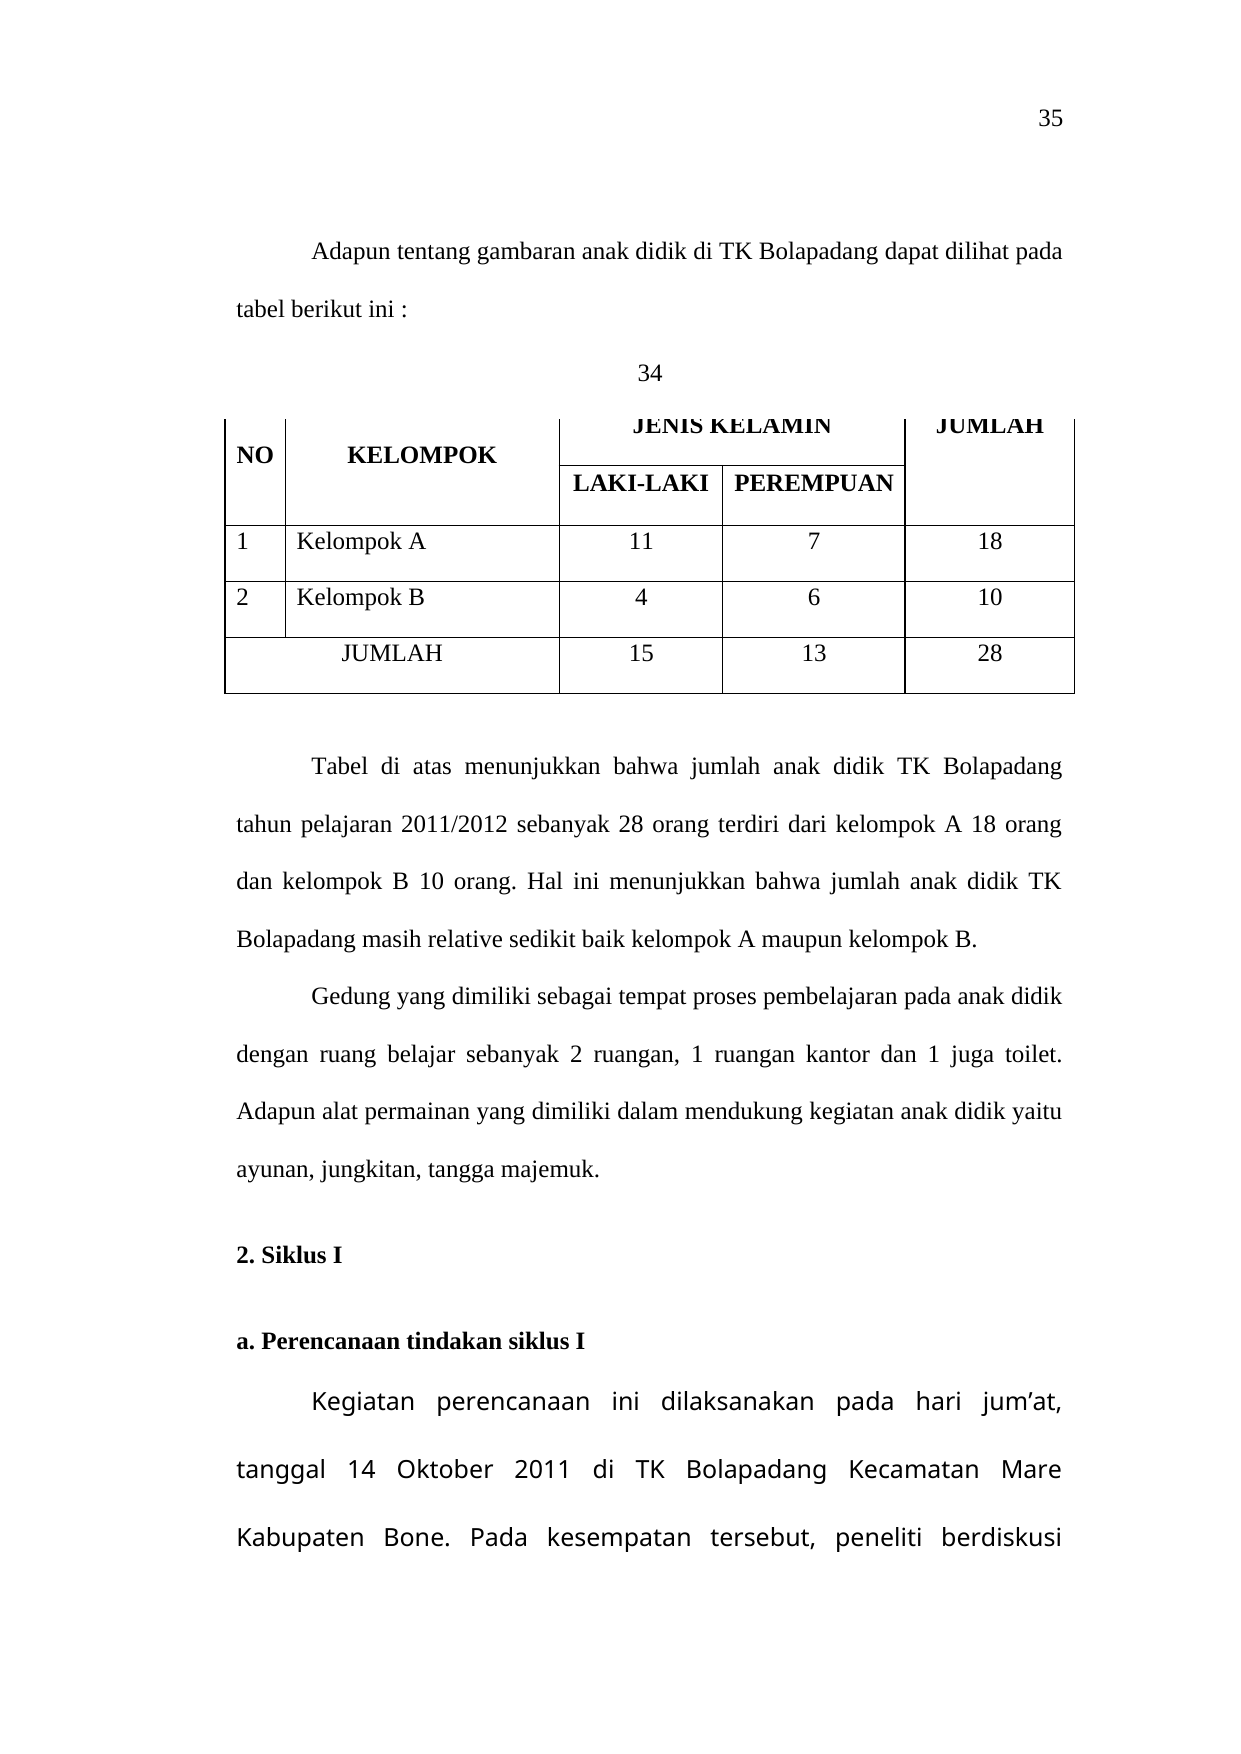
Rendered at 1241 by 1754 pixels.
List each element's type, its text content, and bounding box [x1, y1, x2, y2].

table_cell 11 [560, 526, 722, 581]
table_cell Kelompok B [286, 582, 559, 637]
text a. Perencanaan tindakan siklus I [236, 1326, 1063, 1355]
table_cell 7 [723, 526, 904, 581]
table_cell 10 [906, 582, 1074, 637]
table_cell 4 [560, 582, 722, 637]
text Gedung yang dimiliki sebagai tempat proses pembelajaran pada anak didik dengan ruang belajar sebanyak 2 ruangan, 1 ruangan kantor dan 1 juga toilet. Adapun alat permainan yang dimiliki dalam mendukung kegiatan anak didik yaitu ayunan, jungkitan, tangga majemuk. [236, 981, 1063, 1183]
table_cell 6 [723, 582, 904, 637]
table_cell 18 [906, 526, 1074, 581]
table_header NO [226, 419, 285, 525]
table_header JENIS KELAMIN [560, 419, 904, 465]
table_cell 13 [723, 638, 904, 693]
text 2. Siklus I [236, 1240, 1063, 1269]
text Tabel di atas menunjukkan bahwa jumlah anak didik TK Bolapadang tahun pelajaran 2011/2012 sebanyak 28 orang terdiri dari kelompok A 18 orang dan kelompok B 10 orang. Hal ini menunjukkan bahwa jumlah anak didik TK Bolapadang masih relative sedikit baik kelompok A maupun kelompok B. [236, 751, 1063, 953]
table_cell LAKI-LAKI [560, 466, 722, 525]
table_cell Kelompok A [286, 526, 559, 581]
table_cell 2 [226, 582, 285, 637]
table_cell JUMLAH [226, 638, 559, 693]
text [236, 1384, 1063, 1554]
table_cell 15 [560, 638, 722, 693]
text Adapun tentang gambaran anak didik di TK Bolapadang dapat dilihat pada tabel berikut ini : [236, 236, 1063, 322]
table_cell 28 [906, 638, 1074, 693]
table_cell PEREMPUAN [723, 466, 904, 525]
table_header JUMLAH [906, 419, 1074, 525]
table_cell 1 [226, 526, 285, 581]
table_header KELOMPOK [286, 419, 559, 525]
